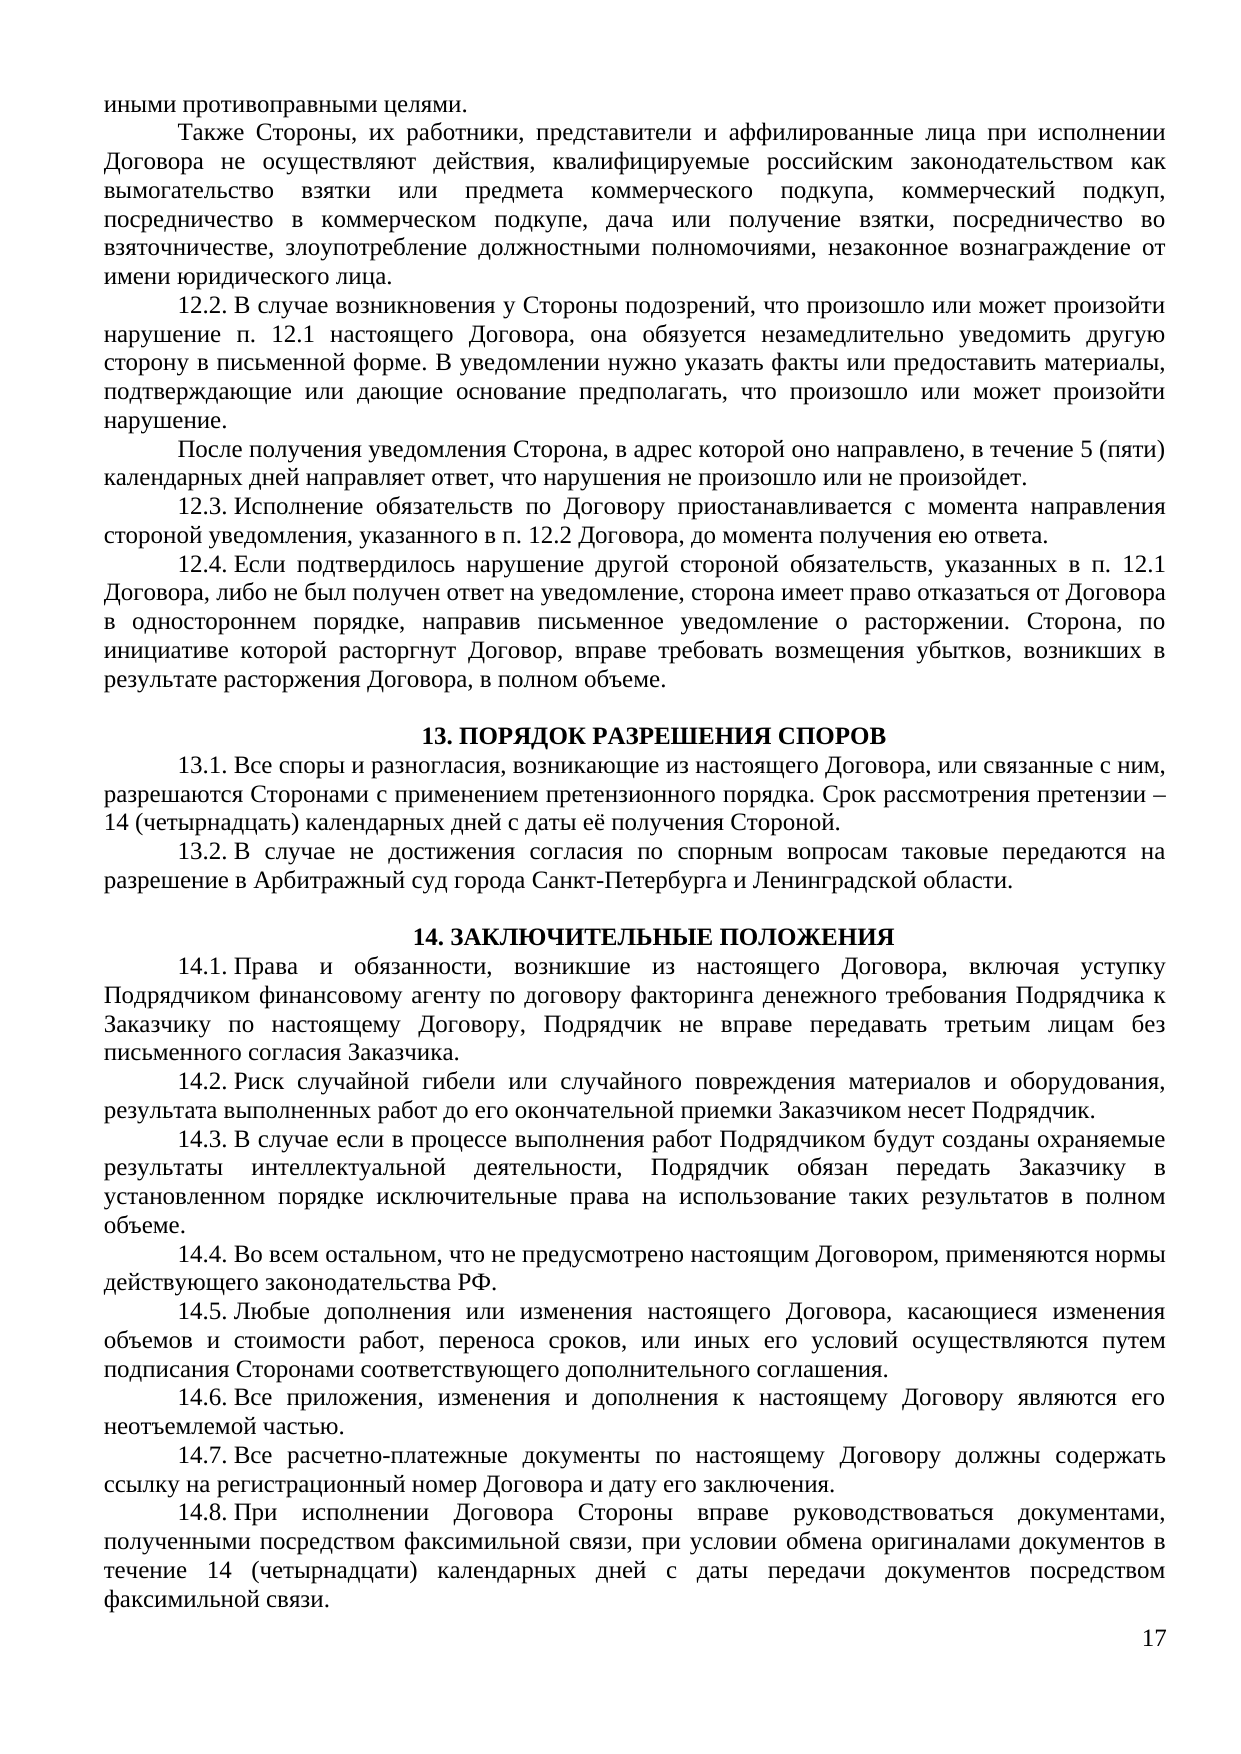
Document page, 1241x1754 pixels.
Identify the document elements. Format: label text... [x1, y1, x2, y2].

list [103, 89, 1167, 117]
list Все споры и разногласия, возникающие из настоящего Договора, или связанные с ним, разрешаются Сторонами с применением претензионного порядка. Срок рассмотрения претензии – 14 (четырнадцать) календарных дней с даты её получения Стороной. [103, 750, 1167, 836]
list Во всем остальном, что не предусмотрено настоящим Договором, применяются нормы действующего законодательства РФ. [103, 1239, 1167, 1296]
list Исполнение обязательств по Договору приостанавливается с момента направления стороной уведомления, указанного в п. 12.2 Договора, до момента получения ею ответа. [103, 491, 1167, 549]
list Также Стороны, их работники, представители и аффилированные лица при исполнении Договора не осуществляют действия, квалифицируемые российским законодательством как вымогательство взятки или предмета коммерческого подкупа, коммерческий подкуп, посредничество в коммерческом подкупе, дача или получение взятки, посредничество во взяточничестве, злоупотребление должностными полномочиями, незаконное вознаграждение от имени юридического лица. [103, 117, 1167, 290]
list При исполнении Договора Стороны вправе руководствоваться документами, полученными посредством факсимильной связи, при условии обмена оригиналами документов в течение 14 (четырнадцати) календарных дней с даты передачи документов посредством факсимильной связи. [103, 1497, 1167, 1612]
list В случае не достижения согласия по спорным вопросам таковые передаются на разрешение в Арбитражный суд города Санкт-Петербурга и Ленинградской области. [103, 836, 1167, 894]
list В случае возникновения у Стороны подозрений, что произошло или может произойти нарушение п. 12.1 настоящего Договора, она обязуется незамедлительно уведомить другую сторону в письменной форме. В уведомлении нужно указать факты или предоставить материалы, подтверждающие или дающие основание предполагать, что произошло или может произойти нарушение. [103, 290, 1167, 434]
list ПОРЯДОК РАЗРЕШЕНИЯ СПОРОВ [141, 721, 1167, 750]
list Все расчетно-платежные документы по настоящему Договору должны содержать ссылку на регистрационный номер Договора и дату его заключения. [103, 1440, 1167, 1497]
list Если подтвердилось нарушение другой стороной обязательств, указанных в п. 12.1 Договора, либо не был получен ответ на уведомление, сторона имеет право отказаться от Договора в одностороннем порядке, направив письменное уведомление о расторжении. Сторона, по инициативе которой расторгнут Договор, вправе требовать возмещения убытков, возникших в результате расторжения Договора, в полном объеме. [103, 549, 1167, 692]
list Все приложения, изменения и дополнения к настоящему Договору являются его неотъемлемой частью. [103, 1382, 1167, 1440]
list После получения уведомления Сторона, в адрес которой оно направлено, в течение 5 (пяти) календарных дней направляет ответ, что нарушения не произошло или не произойдет. [103, 434, 1167, 491]
list Права и обязанности, возникшие из настоящего Договора, включая уступку Подрядчиком финансовому агенту по договору факторинга денежного требования Подрядчика к Заказчику по настоящему Договору, Подрядчик не вправе передавать третьим лицам без письменного согласия Заказчика. [103, 951, 1167, 1066]
list Любые дополнения или изменения настоящего Договора, касающиеся изменения объемов и стоимости работ, переноса сроков, или иных его условий осуществляются путем подписания Сторонами соответствующего дополнительного соглашения. [103, 1296, 1167, 1382]
list В случае если в процессе выполнения работ Подрядчиком будут созданы охраняемые результаты интеллектуальной деятельности, Подрядчик обязан передать Заказчику в установленном порядке исключительные права на использование таких результатов в полном объеме. [103, 1124, 1167, 1239]
list ЗАКЛЮЧИТЕЛЬНЫЕ ПОЛОЖЕНИЯ [141, 922, 1167, 951]
list Риск случайной гибели или случайного повреждения материалов и оборудования, результата выполненных работ до его окончательной приемки Заказчиком несет Подрядчик. [103, 1066, 1167, 1124]
